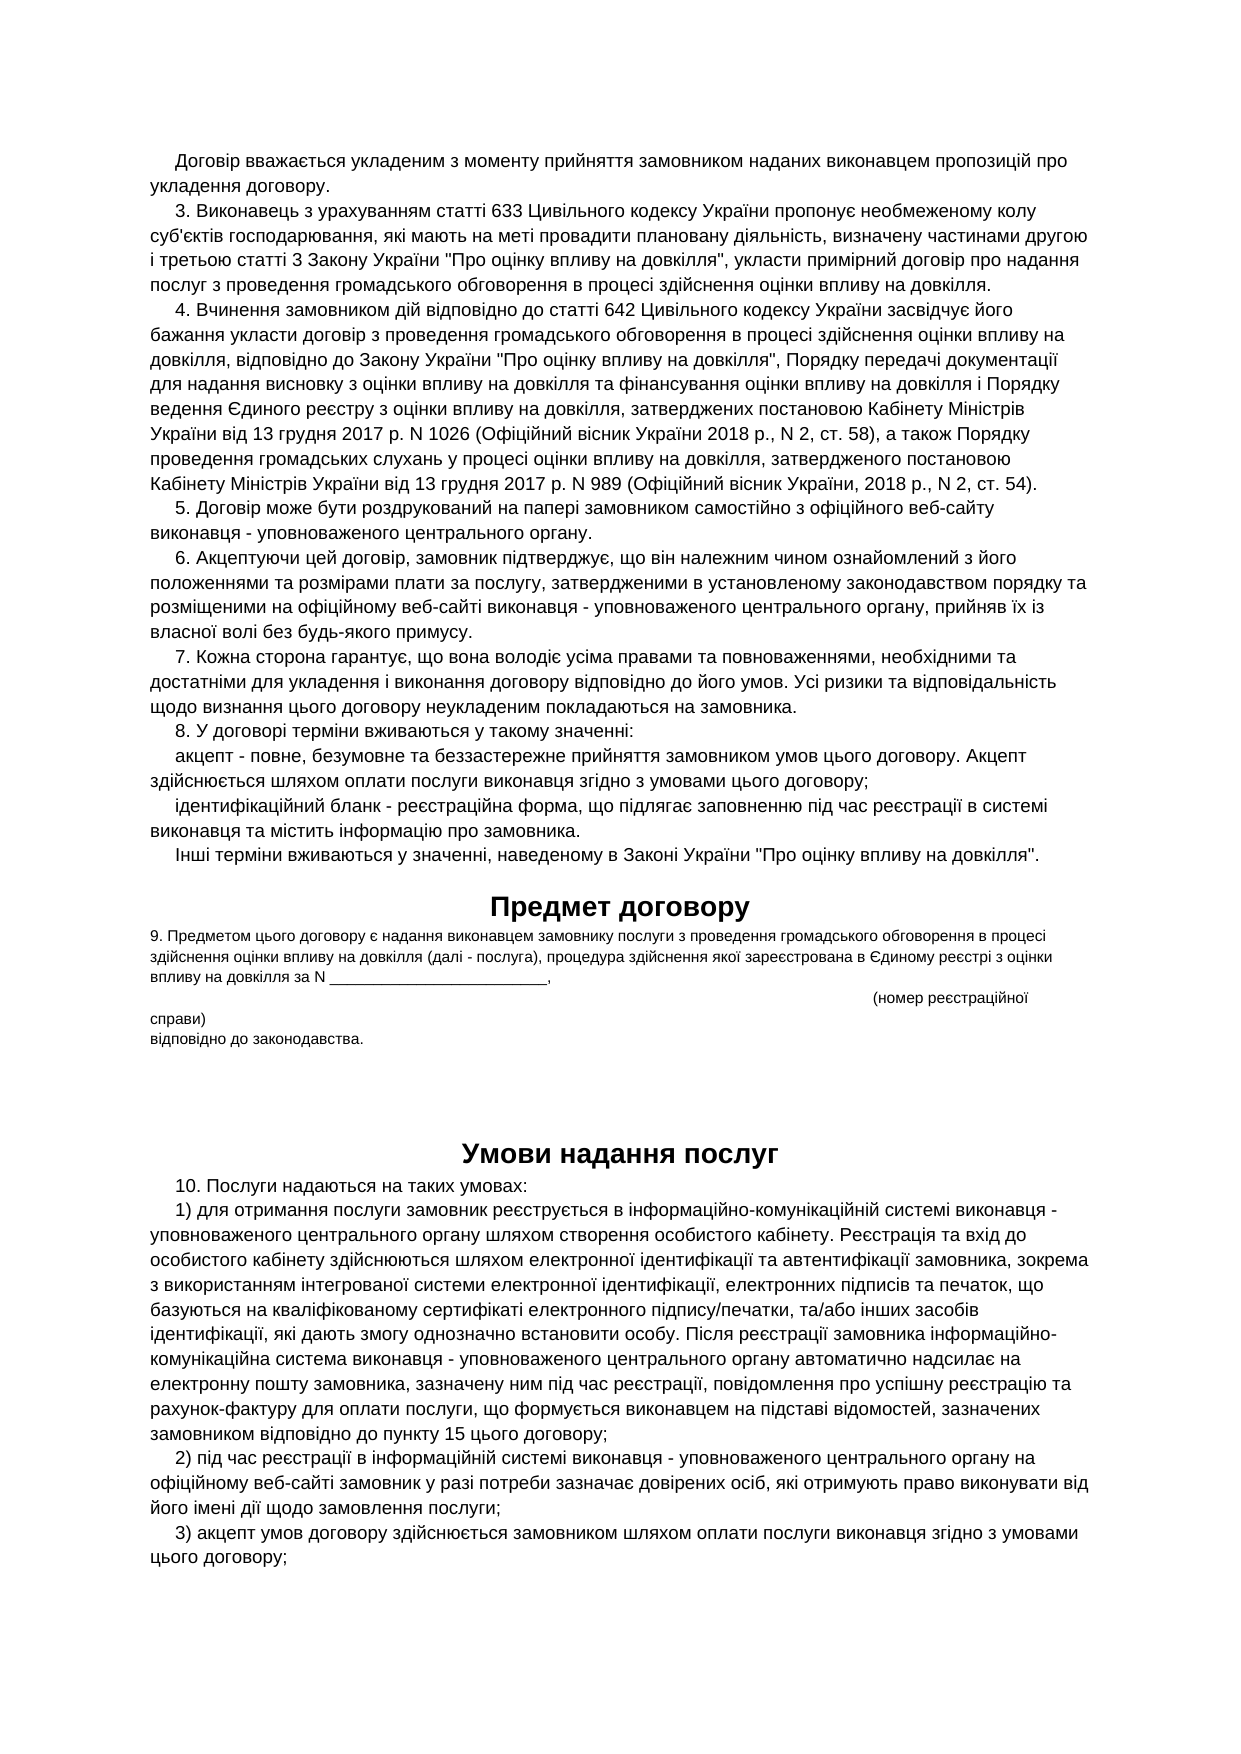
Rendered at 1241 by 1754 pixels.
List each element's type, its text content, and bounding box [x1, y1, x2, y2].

text 8. У договорі терміни вживаються у такому значенні: [150, 720, 1090, 742]
text 3) акцепт умов договору здійснюється замовником шляхом оплати послуги виконавця згідно з умовами цього договору; [150, 1521, 1090, 1568]
text 6. Акцептуючи цей договір, замовник підтверджує, що він належним чином ознайомлений з його положеннями та розмірами плати за послугу, затвердженими в установленому законодавством порядку та розміщеними на офіційному веб-сайті виконавця - уповноваженого центрального органу, прийняв їх із власної волі без будь-якого примусу. [150, 547, 1090, 643]
text 7. Кожна сторона гарантує, що вона володіє усіма правами та повноваженнями, необхідними та достатніми для укладення і виконання договору відповідно до його умов. Усі ризики та відповідальність щодо визнання цього договору неукладеним покладаються на замовника. [150, 646, 1090, 717]
text 5. Договір може бути роздрукований на папері замовником самостійно з офіційного веб-сайту виконавця - уповноваженого центрального органу. [150, 497, 1090, 543]
text 2) під час реєстрації в інформаційній системі виконавця - уповноваженого центрального органу на офіційному веб-сайті замовник у разі потреби зазначає довірених осіб, які отримують право виконувати від його імені дії щодо замовлення послуги; [150, 1447, 1090, 1518]
table_header 9. Предметом цього договору є надання виконавцем замовнику послуги з проведення громадського обговорення в процесі здійснення оцінки впливу на довкілля (далі - послуга), процедура здійснення якої зареєстрована в Єдиному реєстрі з оцінки впливу на довкілля за N _________________________, (номер реєстраційної справи) відповідно до законодавства. [139, 927, 1102, 1052]
text 10. Послуги надаються на таких умовах: [150, 1174, 1090, 1196]
text акцепт - повне, безумовне та беззастережне прийняття замовником умов цього договору. Акцепт здійснюється шляхом оплати послуги виконавця згідно з умовами цього договору; [150, 745, 1090, 791]
text 3. Виконавець з урахуванням статті 633 Цивільного кодексу України пропонує необмеженому колу суб'єктів господарювання, які мають на меті провадити плановану діяльність, визначену частинами другою і третьою статті 3 Закону України "Про оцінку впливу на довкілля", укласти примірний договір про надання послуг з проведення громадського обговорення в процесі здійснення оцінки впливу на довкілля. [150, 199, 1090, 296]
subtitle Предмет договору [150, 890, 1090, 922]
text ідентифікаційний бланк - реєстраційна форма, що підлягає заповненню під час реєстрації в системі виконавця та містить інформацію про замовника. [150, 794, 1090, 841]
text 4. Вчинення замовником дій відповідно до статті 642 Цивільного кодексу України засвідчує його бажання укласти договір з проведення громадського обговорення в процесі здійснення оцінки впливу на довкілля, відповідно до Закону України "Про оцінку впливу на довкілля", Порядку передачі документації для надання висновку з оцінки впливу на довкілля та фінансування оцінки впливу на довкілля і Порядку ведення Єдиного реєстру з оцінки впливу на довкілля, затверджених постановою Кабінету Міністрів України від 13 грудня 2017 р. N 1026 (Офіційний вісник України 2018 р., N 2, ст. 58), а також Порядку проведення громадських слухань у процесі оцінки впливу на довкілля, затвердженого постановою Кабінету Міністрів України від 13 грудня 2017 р. N 989 (Офіційний вісник України, 2018 р., N 2, ст. 54). [150, 299, 1090, 494]
subtitle Умови надання послуг [150, 1137, 1090, 1169]
text Інші терміни вживаються у значенні, наведеному в Законі України "Про оцінку впливу на довкілля". [150, 844, 1090, 866]
text Договір вважається укладеним з моменту прийняття замовником наданих виконавцем пропозицій про укладення договору. [150, 150, 1090, 196]
text 1) для отримання послуги замовник реєструється в інформаційно-комунікаційній системі виконавця - уповноваженого центрального органу шляхом створення особистого кабінету. Реєстрація та вхід до особистого кабінету здійснюються шляхом електронної ідентифікації та автентифікації замовника, зокрема з використанням інтегрованої системи електронної ідентифікації, електронних підписів та печаток, що базуються на кваліфікованому сертифікаті електронного підпису/печатки, та/або інших засобів ідентифікації, які дають змогу однозначно встановити особу. Після реєстрації замовника інформаційно-комунікаційна система виконавця - уповноваженого центрального органу автоматично надсилає на електронну пошту замовника, зазначену ним під час реєстрації, повідомлення про успішну реєстрацію та рахунок-фактуру для оплати послуги, що формується виконавцем на підставі відомостей, зазначених замовником відповідно до пункту 15 цього договору; [150, 1199, 1090, 1444]
